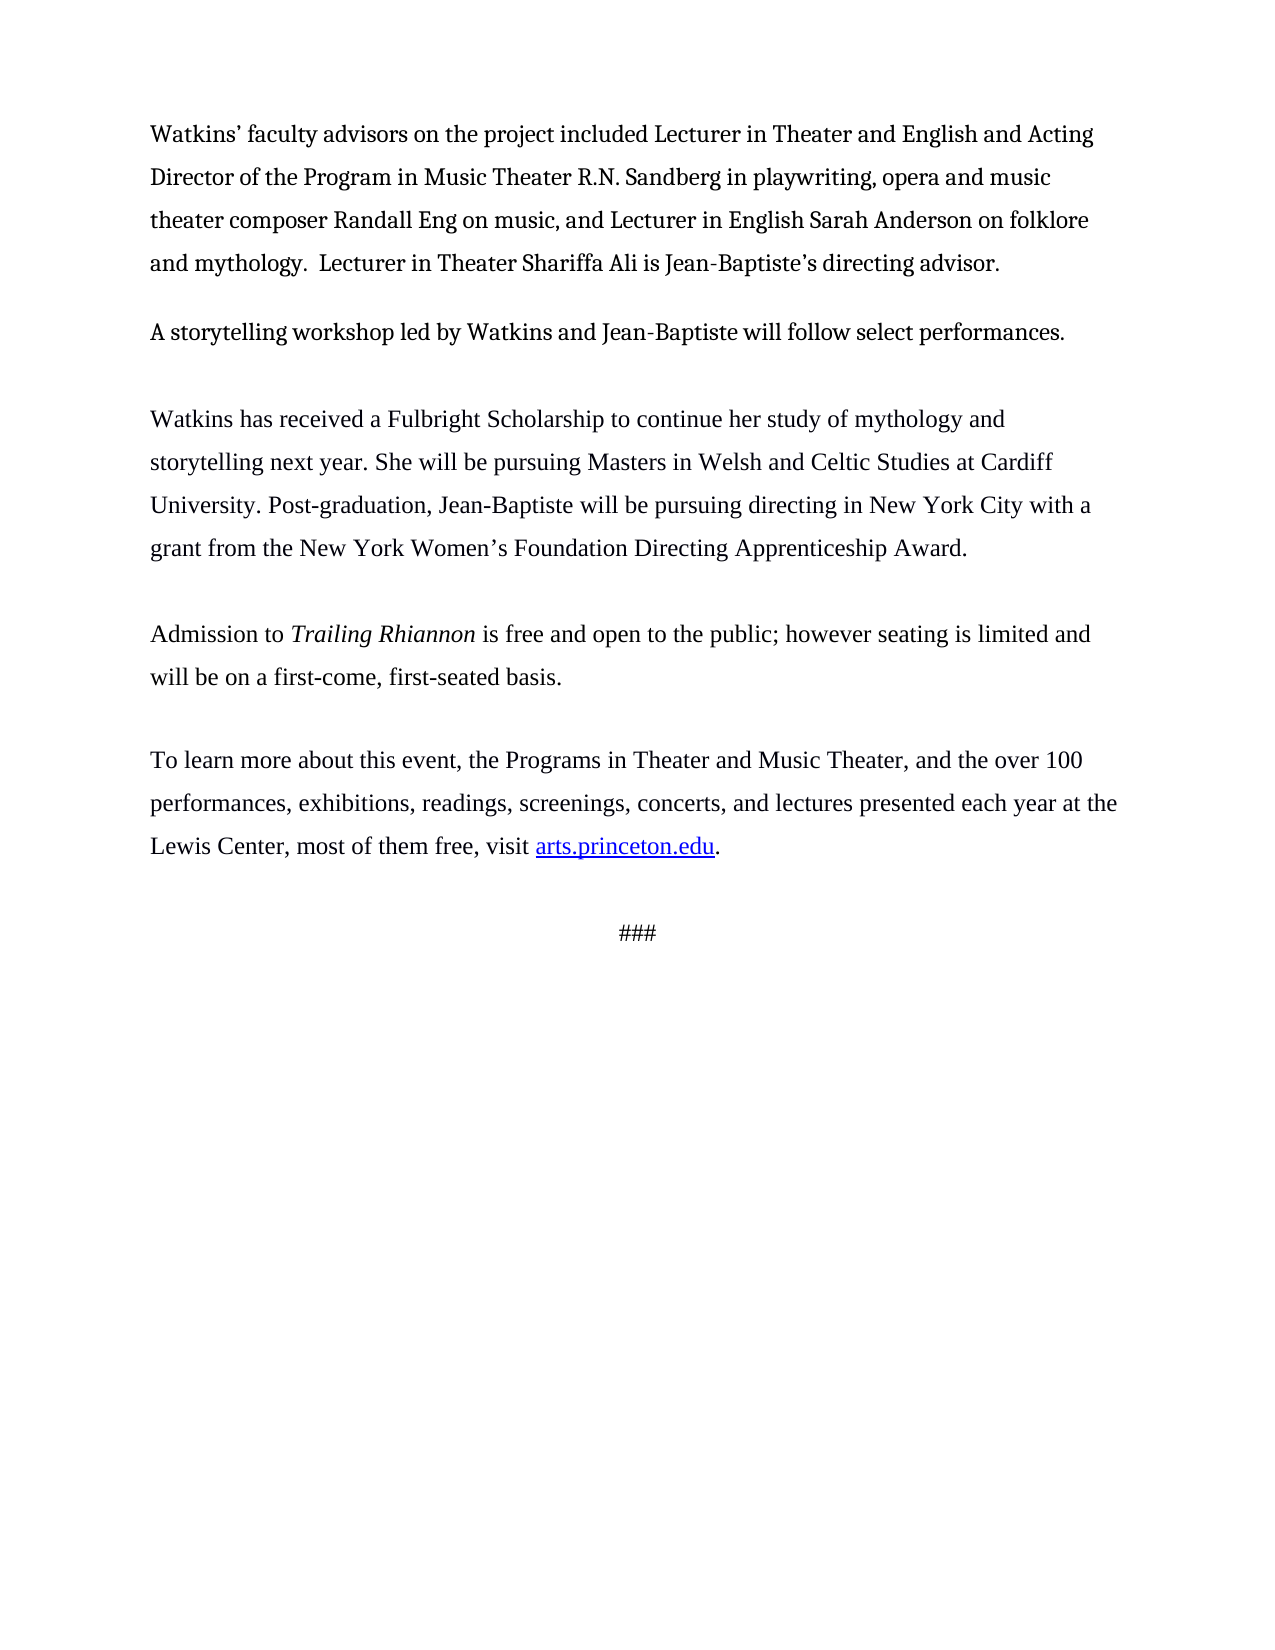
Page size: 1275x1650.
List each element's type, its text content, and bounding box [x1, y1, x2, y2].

text To learn more about this event, the Programs in Theater and Music Theater, and the over 100 performances, exhibitions, readings, screenings, concerts, and lectures presented each year at the Lewis Center, most of them free, visit arts.princeton.edu. [150, 745, 1125, 860]
text Admission to Trailing Rhiannon is free and open to the public; however seating is limited and will be on a first-come, first-seated basis. [150, 619, 1125, 691]
text A storytelling workshop led by Watkins and Jean-Baptiste will follow select performances. [150, 317, 1125, 346]
text Watkins’ faculty advisors on the project included Lecturer in Theater and English and Acting Director of the Program in Music Theater R.N. Sandberg in playwriting, opera and music theater composer Randall Eng on music, and Lecturer in English Sarah Anderson on folklore and mythology. Lecturer in Theater Shariffa Ali is Jean-Baptiste’s directing advisor. [150, 120, 1125, 278]
text ### [150, 918, 1125, 946]
text Watkins has received a Fulbright Scholarship to continue her study of mythology and storytelling next year. She will be pursuing Masters in Welsh and Celtic Studies at Cardiff University. Post-graduation, Jean-Baptiste will be pursuing directing in New York City with a grant from the New York Women’s Foundation Directing Apprenticeship Award. [150, 404, 1125, 562]
